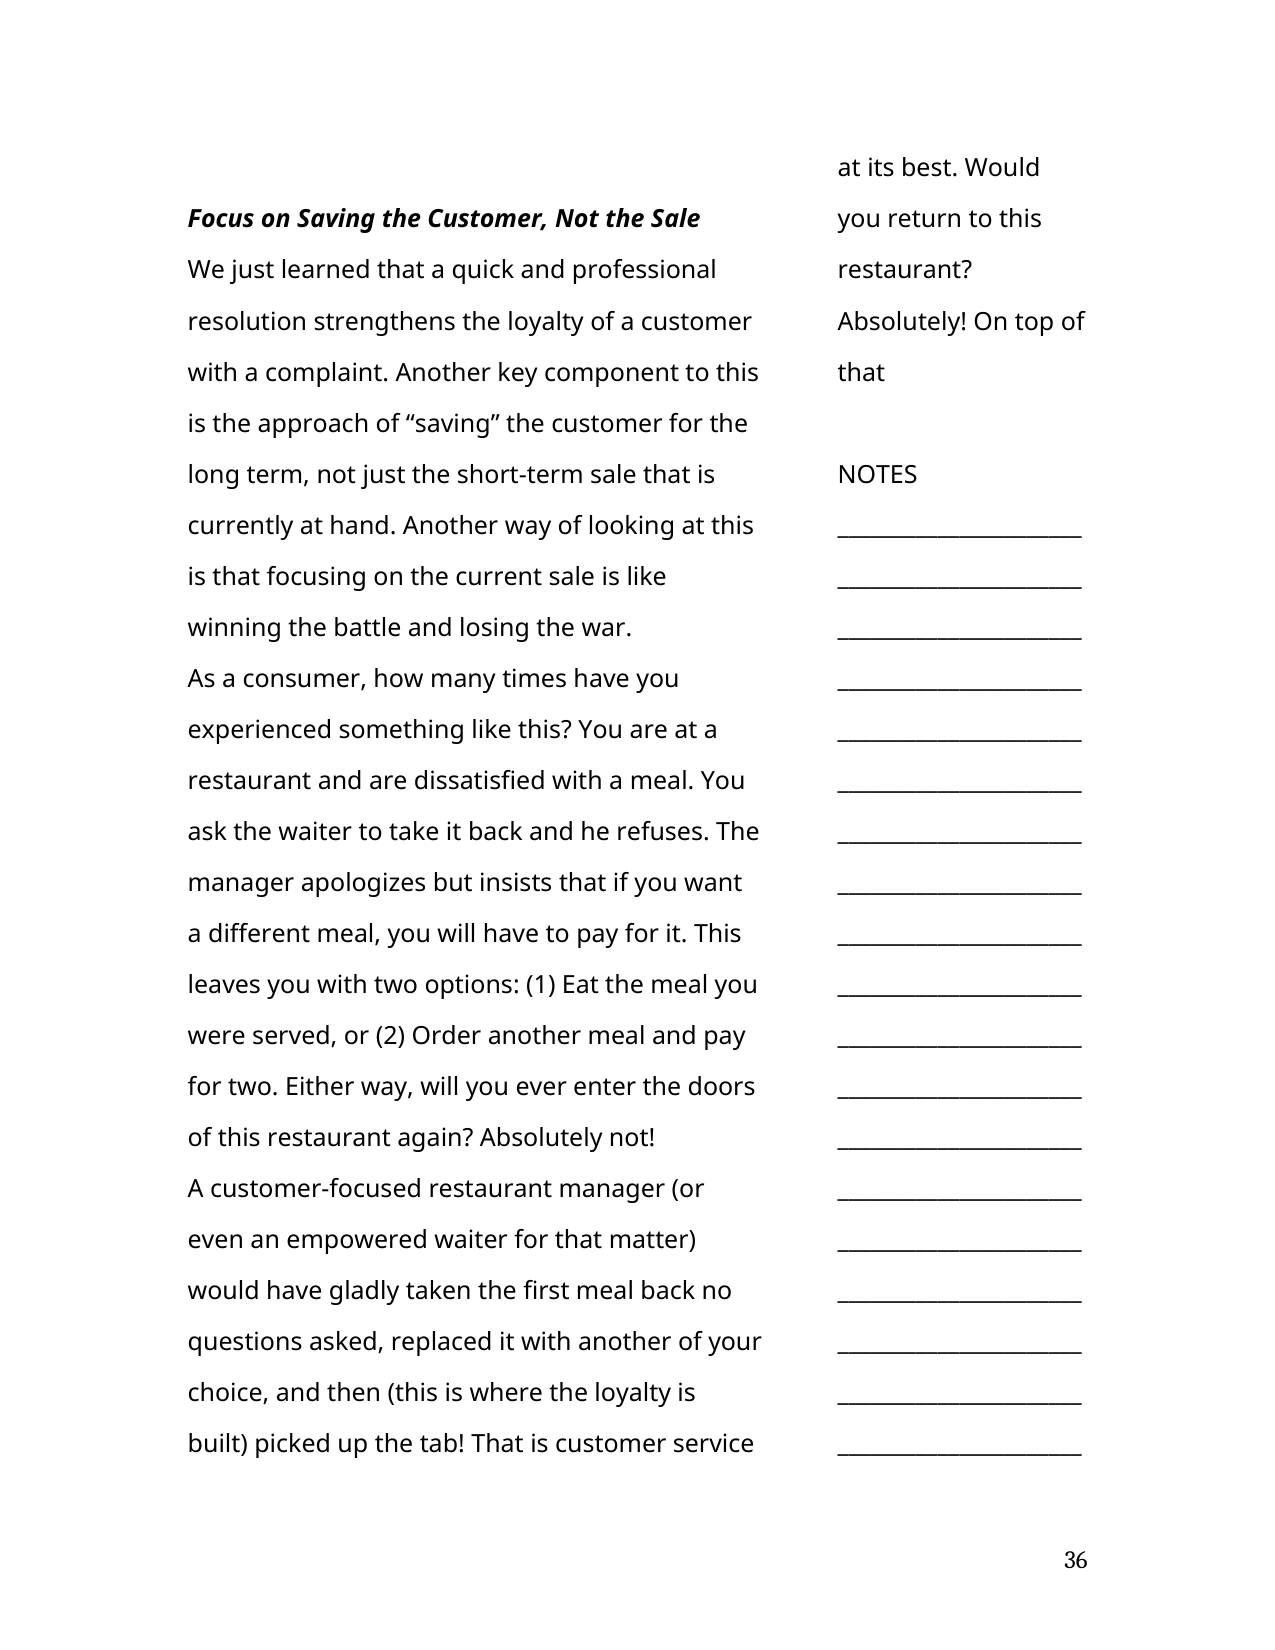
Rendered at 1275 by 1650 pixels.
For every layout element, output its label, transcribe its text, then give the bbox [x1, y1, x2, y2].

text NOTES [837, 456, 1087, 490]
text As a consumer, how many times have you experienced something like this? You are at a restaurant and are dissatisfied with a meal. You ask the waiter to take it back and he refuses. The manager apologizes but insists that if you want a different meal, you will have to pay for it. This leaves you with two options: (1) Eat the meal you were served, or (2) Order another meal and pay for two. Either way, will you ever enter the doors of this restaurant again? Absolutely not! [187, 660, 762, 1154]
text Focus on Saving the Customer, Not the Sale [187, 201, 762, 235]
text We just learned that a quick and professional resolution strengthens the loyalty of a customer with a complaint. Another key component to this is the approach of “saving” the customer for the long term, not just the short-term sale that is currently at hand. Another way of looking at this is that focusing on the current sale is like winning the battle and losing the war. [187, 252, 762, 643]
text A customer-focused restaurant manager (or even an empowered waiter for that matter) would have gladly taken the first meal back no questions asked, replaced it with another of your choice, and then (this is where the loyalty is built) picked up the tab! That is customer service at its best. Would you return to this restaurant? Absolutely! On top of that [837, 150, 1087, 388]
text A customer-focused restaurant manager (or even an empowered waiter for that matter) would have gladly taken the first meal back no questions asked, replaced it with another of your choice, and then (this is where the loyalty is built) picked up the tab! That is customer service at its best. Would you return to this restaurant? Absolutely! On top of that [187, 1171, 762, 1460]
